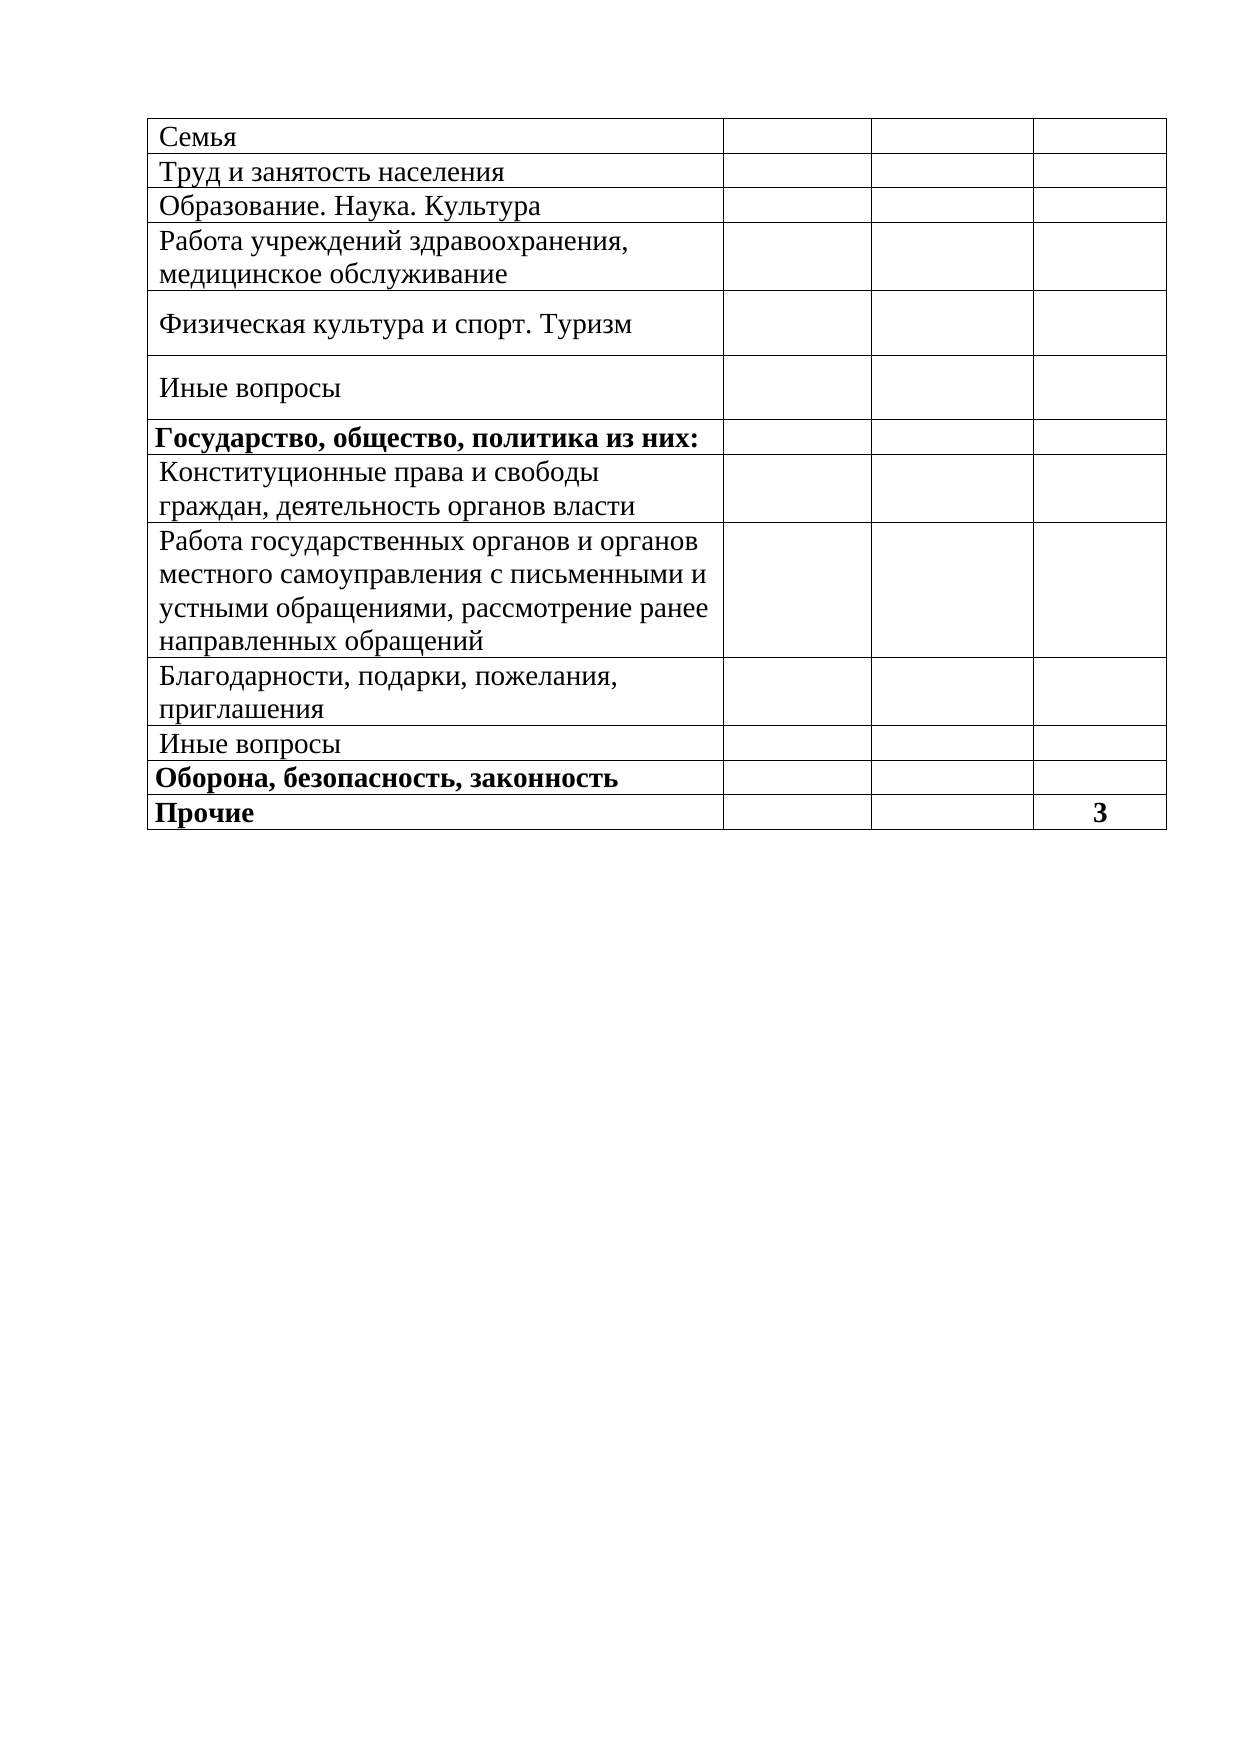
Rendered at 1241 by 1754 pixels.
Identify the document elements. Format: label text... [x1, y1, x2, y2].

table_cell [724, 455, 871, 522]
table_cell [1034, 420, 1166, 453]
table_cell [1034, 455, 1166, 522]
table_cell [872, 523, 1033, 657]
table_cell [1034, 356, 1166, 419]
table_cell Семья [148, 119, 723, 153]
table_cell [724, 356, 871, 419]
table_cell [724, 658, 871, 725]
table_cell [872, 154, 1033, 187]
table_cell [1034, 726, 1166, 759]
table_cell [1034, 188, 1166, 222]
table_cell [1034, 223, 1166, 290]
table_cell [872, 420, 1033, 453]
table_cell [724, 761, 871, 794]
table_cell [872, 356, 1033, 419]
table_cell [724, 291, 871, 354]
table_cell [872, 291, 1033, 354]
table_cell [724, 726, 871, 759]
table_cell Иные вопросы [148, 726, 723, 759]
table_cell Работа государственных органов и органов местного самоуправления с письменными и устными обращениями, рассмотрение ранее направленных обращений [148, 523, 723, 657]
table_cell [1034, 658, 1166, 725]
table_cell [872, 658, 1033, 725]
table_cell [872, 726, 1033, 759]
table_cell [872, 761, 1033, 794]
table_cell [724, 223, 871, 290]
table_cell [1034, 523, 1166, 657]
table_cell [1034, 291, 1166, 354]
table_cell 3 [1034, 795, 1166, 829]
table_cell Прочие [148, 795, 723, 829]
table_cell Физическая культура и спорт. Туризм [148, 291, 723, 354]
table_cell [872, 223, 1033, 290]
table_cell [1034, 119, 1166, 153]
table_cell Образование. Наука. Культура [148, 188, 723, 222]
table_cell [872, 188, 1033, 222]
table_cell Государство, общество, политика из них: [148, 420, 723, 453]
table_cell [724, 420, 871, 453]
table_cell [1034, 154, 1166, 187]
table_cell [724, 119, 871, 153]
table_cell [724, 795, 871, 829]
table_cell Работа учреждений здравоохранения, медицинское обслуживание [148, 223, 723, 290]
table_cell Конституционные права и свободы граждан, деятельность органов власти [148, 455, 723, 522]
table_cell [872, 795, 1033, 829]
table_cell Благодарности, подарки, пожелания, приглашения [148, 658, 723, 725]
table_cell Труд и занятость населения [148, 154, 723, 187]
table_cell [872, 455, 1033, 522]
table_cell Оборона, безопасность, законность [148, 761, 723, 794]
table_cell [724, 523, 871, 657]
table_cell [724, 154, 871, 187]
table_cell [872, 119, 1033, 153]
table_cell [1034, 761, 1166, 794]
table_cell [724, 188, 871, 222]
table_cell Иные вопросы [148, 356, 723, 419]
